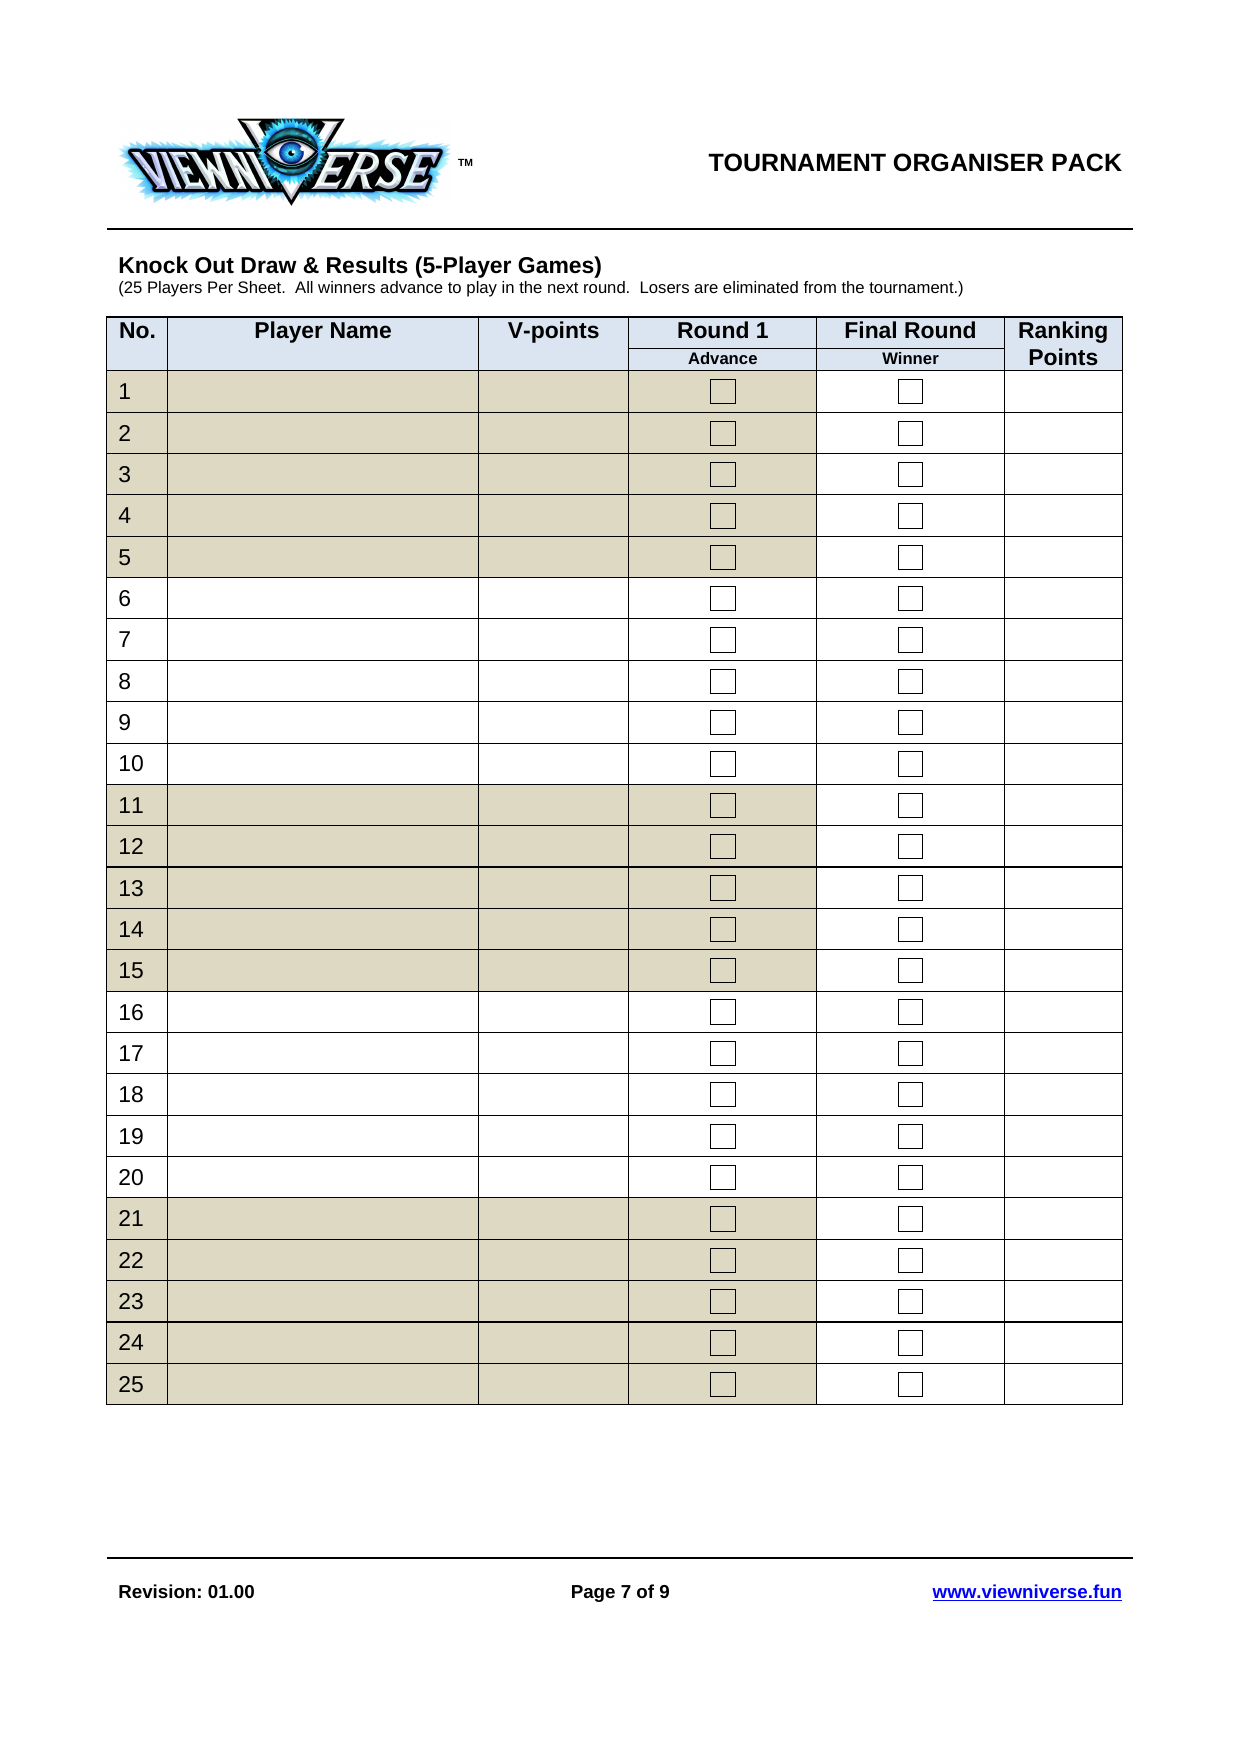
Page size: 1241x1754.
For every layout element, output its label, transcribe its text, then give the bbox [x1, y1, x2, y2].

table_cell [817, 1033, 1004, 1073]
table_cell [168, 1157, 478, 1197]
table_cell [629, 371, 816, 412]
table_cell [629, 1323, 816, 1363]
table_cell [479, 578, 628, 618]
table_cell 22 [107, 1240, 167, 1280]
table_cell [1005, 1323, 1122, 1363]
table_cell [1005, 744, 1122, 784]
table_cell [1005, 1033, 1122, 1073]
table_cell 4 [107, 495, 167, 536]
table_cell 25 [107, 1364, 167, 1404]
table_cell [629, 537, 816, 577]
table_header V-points [479, 318, 628, 370]
table_cell [817, 826, 1004, 866]
table_cell [629, 992, 816, 1032]
table_cell 9 [107, 702, 167, 742]
table_cell [629, 1240, 816, 1280]
table_cell [817, 1323, 1004, 1363]
table_cell [817, 371, 1004, 412]
table_cell [479, 702, 628, 742]
table_cell [168, 744, 478, 784]
table_cell [629, 909, 816, 949]
table_cell [168, 1074, 478, 1114]
table_cell [629, 868, 816, 908]
table_cell [817, 413, 1004, 453]
table_cell [1005, 578, 1122, 618]
table_cell [629, 950, 816, 991]
table_cell [817, 661, 1004, 701]
table_cell [629, 826, 816, 866]
table_cell [817, 578, 1004, 618]
table_cell [479, 1281, 628, 1321]
table_cell 7 [107, 619, 167, 660]
table_cell [168, 950, 478, 991]
table_cell 14 [107, 909, 167, 949]
table_cell [817, 1116, 1004, 1156]
table_cell [1005, 909, 1122, 949]
table_cell [1005, 1364, 1122, 1404]
table_cell [629, 495, 816, 536]
table_header Player Name [168, 318, 478, 370]
table_cell 13 [107, 868, 167, 908]
table_cell [1005, 1281, 1122, 1321]
table_cell [817, 454, 1004, 494]
table_cell [479, 868, 628, 908]
table_cell [168, 702, 478, 742]
table_cell [168, 785, 478, 825]
table_cell [168, 619, 478, 660]
picture [118, 118, 452, 207]
table_cell [479, 785, 628, 825]
table_cell [479, 454, 628, 494]
table_cell [817, 1364, 1004, 1404]
table_cell [1005, 661, 1122, 701]
table_cell [479, 661, 628, 701]
table_cell [1005, 702, 1122, 742]
table_cell [629, 1281, 816, 1321]
text (25 Players Per Sheet. All winners advance to play in the next round. Losers are eliminated from the tournament.) [118, 278, 1122, 297]
table_cell [168, 413, 478, 453]
table_cell 6 [107, 578, 167, 618]
table_cell 24 [107, 1323, 167, 1363]
table_cell [479, 744, 628, 784]
table_cell [168, 1323, 478, 1363]
table_cell [168, 909, 478, 949]
table_cell [817, 1281, 1004, 1321]
table_cell [168, 992, 478, 1032]
table_cell [629, 702, 816, 742]
table_cell [817, 1240, 1004, 1280]
table_header Final Round [817, 318, 1004, 348]
table_cell [168, 826, 478, 866]
table_cell 12 [107, 826, 167, 866]
table_cell [479, 1240, 628, 1280]
table_cell [479, 1116, 628, 1156]
table_cell 23 [107, 1281, 167, 1321]
table_cell [1005, 495, 1122, 536]
table_cell [817, 702, 1004, 742]
table_cell Advance [629, 349, 816, 370]
table_cell [479, 495, 628, 536]
table_cell [1005, 992, 1122, 1032]
table_cell 20 [107, 1157, 167, 1197]
table_cell [479, 1033, 628, 1073]
table_cell [168, 1240, 478, 1280]
table_cell [168, 1281, 478, 1321]
table_cell [168, 1033, 478, 1073]
table_cell 11 [107, 785, 167, 825]
table_cell [817, 992, 1004, 1032]
table_cell [817, 744, 1004, 784]
text Knock Out Draw & Results (5-Player Games) [118, 252, 1122, 278]
table_cell [168, 1116, 478, 1156]
table_cell [629, 454, 816, 494]
table_cell 17 [107, 1033, 167, 1073]
table_cell [817, 1198, 1004, 1239]
table_cell [1005, 950, 1122, 991]
table_cell [629, 661, 816, 701]
table_cell 2 [107, 413, 167, 453]
table_cell 19 [107, 1116, 167, 1156]
table_cell [479, 1157, 628, 1197]
table_cell [817, 619, 1004, 660]
table_cell [629, 744, 816, 784]
table_cell 16 [107, 992, 167, 1032]
table_cell [479, 950, 628, 991]
table_cell [817, 785, 1004, 825]
table_cell [1005, 1157, 1122, 1197]
table_header Round 1 [629, 318, 816, 348]
table_cell 15 [107, 950, 167, 991]
table_cell [817, 495, 1004, 536]
table_cell [479, 537, 628, 577]
table_cell [168, 578, 478, 618]
table_cell [817, 1074, 1004, 1114]
table_cell [1005, 1198, 1122, 1239]
table_cell [817, 1157, 1004, 1197]
table_cell [629, 1198, 816, 1239]
table_cell [1005, 1240, 1122, 1280]
table_cell [168, 537, 478, 577]
table_cell [1005, 868, 1122, 908]
table_cell [1005, 454, 1122, 494]
table_cell [479, 992, 628, 1032]
table_cell [479, 1198, 628, 1239]
table_cell [479, 1323, 628, 1363]
table_cell [629, 1364, 816, 1404]
table_cell [1005, 371, 1122, 412]
table_cell [168, 868, 478, 908]
table_cell [168, 454, 478, 494]
table_cell [629, 785, 816, 825]
table_header Ranking Points [1005, 318, 1122, 370]
table_cell [629, 1116, 816, 1156]
table_cell [629, 578, 816, 618]
table_cell 21 [107, 1198, 167, 1239]
table_cell 8 [107, 661, 167, 701]
table_cell 1 [107, 371, 167, 412]
table_cell [479, 826, 628, 866]
table_cell [479, 909, 628, 949]
table_cell [629, 1157, 816, 1197]
table_cell 18 [107, 1074, 167, 1114]
table_cell [168, 495, 478, 536]
table_cell [1005, 537, 1122, 577]
table_cell [629, 1033, 816, 1073]
table_cell [629, 619, 816, 660]
table_cell [629, 1074, 816, 1114]
table_cell [168, 1198, 478, 1239]
table_cell [817, 537, 1004, 577]
table_cell [479, 413, 628, 453]
table_cell 10 [107, 744, 167, 784]
table_cell [168, 661, 478, 701]
table_cell [168, 371, 478, 412]
table_cell [1005, 1074, 1122, 1114]
table_cell [168, 1364, 478, 1404]
table_cell [629, 413, 816, 453]
table_cell [479, 1074, 628, 1114]
table_cell [1005, 826, 1122, 866]
table_cell Winner [817, 349, 1004, 370]
table_cell [817, 868, 1004, 908]
table_cell [817, 909, 1004, 949]
table_cell [479, 371, 628, 412]
table_header No. [107, 318, 167, 370]
table_cell [479, 619, 628, 660]
table_cell [1005, 785, 1122, 825]
table_cell 5 [107, 537, 167, 577]
table_cell [1005, 619, 1122, 660]
table_cell [817, 950, 1004, 991]
table_cell [1005, 1116, 1122, 1156]
table_cell 3 [107, 454, 167, 494]
table_cell [479, 1364, 628, 1404]
table_cell [1005, 413, 1122, 453]
